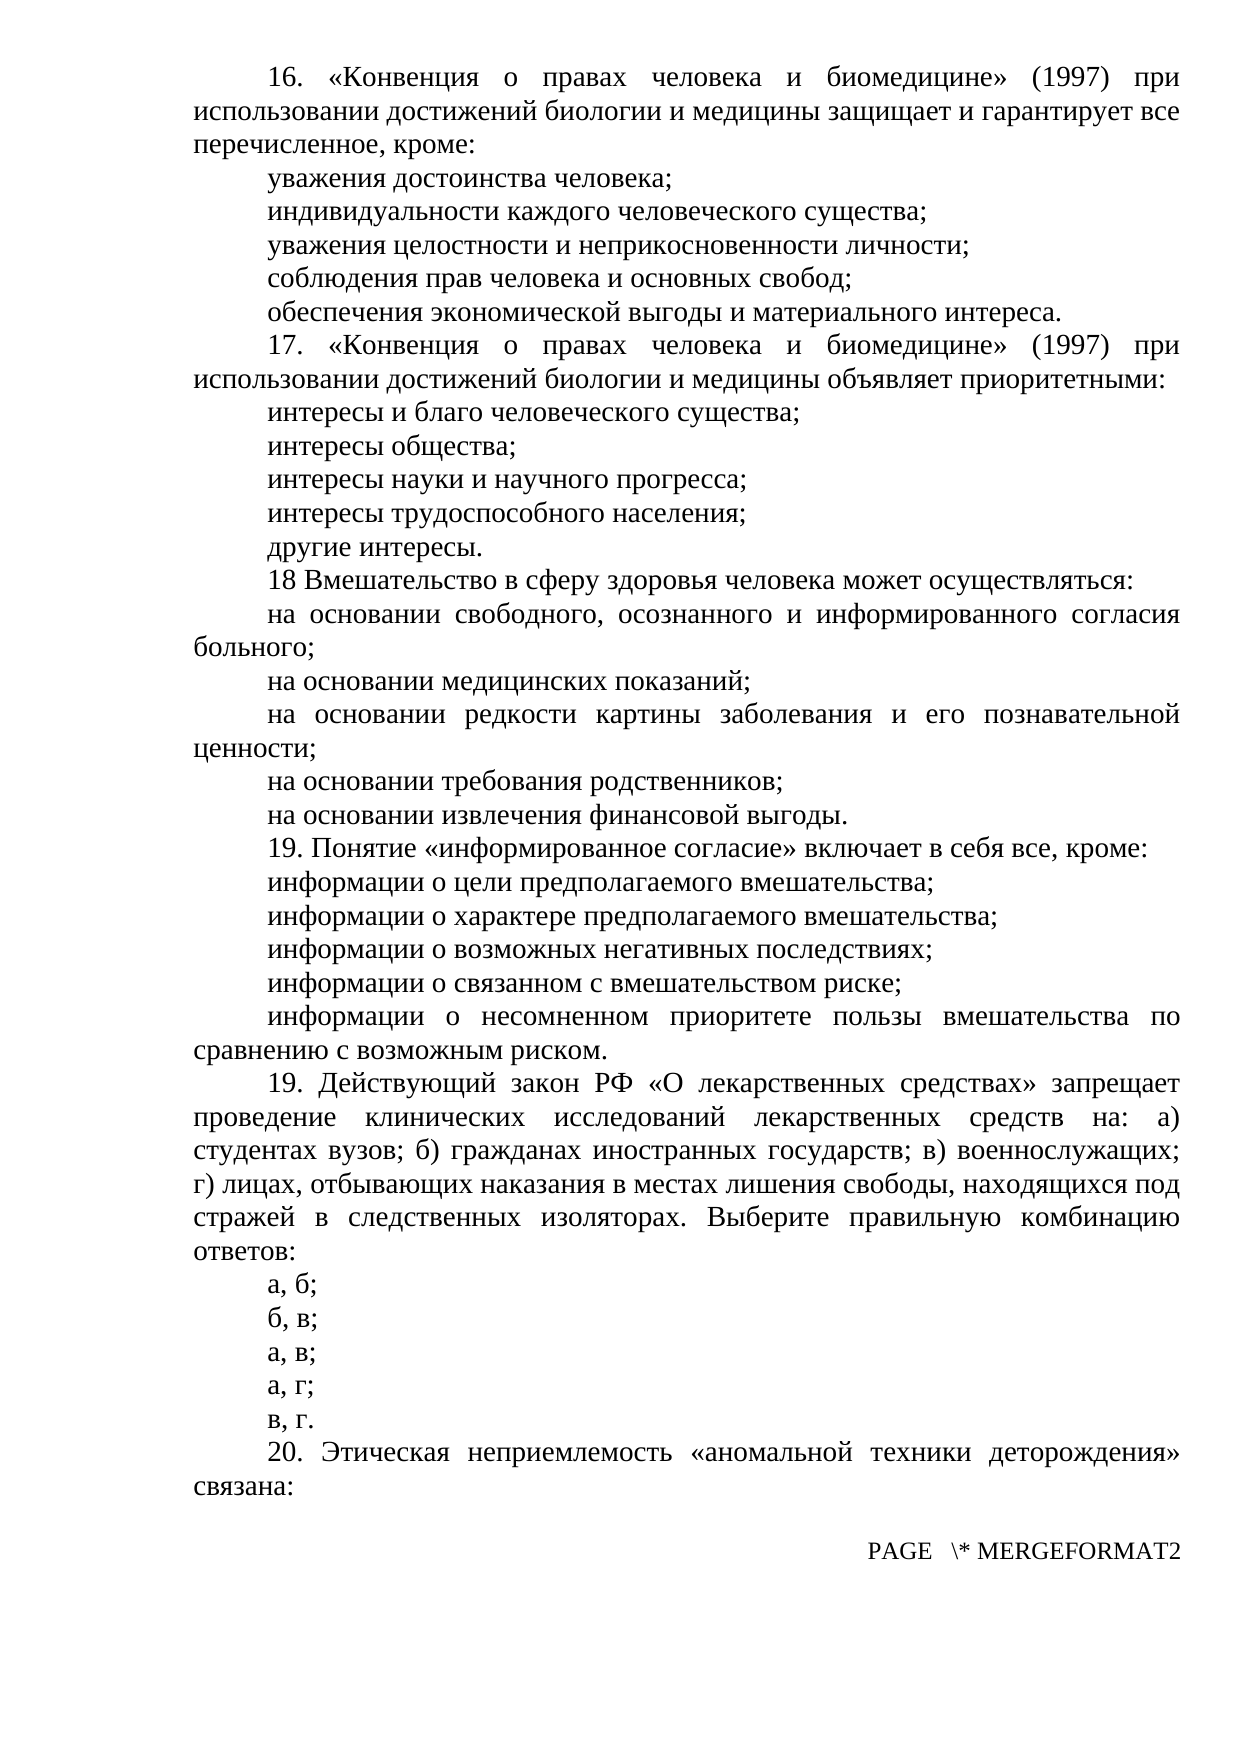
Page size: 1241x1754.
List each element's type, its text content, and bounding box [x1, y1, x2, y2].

text на основании свободного, осознанного и информированного согласия больного; [193, 596, 1181, 663]
text 17. «Конвенция о правах человека и биомедицине» (1997) при использовании достижений биологии и медицины объявляет приоритетными: [193, 327, 1181, 394]
text уважения целостности и неприкосновенности личности; [193, 227, 1181, 260]
text 19. Действующий закон РФ «О лекарственных средствах» запрещает проведение клинических исследований лекарственных средств на: а) студентах вузов; б) гражданах иностранных государств; в) военнослужащих; г) лицах, отбывающих наказания в местах лишения свободы, находящихся под стражей в следственных изоляторах. Выберите правильную комбинацию ответов: [193, 1065, 1181, 1267]
text информации о возможных негативных последствиях; [193, 931, 1181, 965]
text 16. «Конвенция о правах человека и биомедицине» (1997) при использовании достижений биологии и медицины защищает и гарантирует все перечисленное, кроме: [193, 59, 1181, 160]
text в, г. [193, 1401, 1181, 1434]
text информации о цели предполагаемого вмешательства; [193, 864, 1181, 898]
text информации о характере предполагаемого вмешательства; [193, 898, 1181, 931]
text 19. Понятие «информированное согласие» включает в себя все, кроме: [193, 831, 1181, 864]
text обеспечения экономической выгоды и материального интереса. [193, 294, 1181, 327]
text на основании требования родственников; [193, 763, 1181, 797]
text на основании медицинских показаний; [193, 663, 1181, 696]
text соблюдения прав человека и основных свобод; [193, 260, 1181, 294]
text 18 Вмешательство в сферу здоровья человека может осуществляться: [193, 562, 1181, 596]
text интересы трудоспособного населения; [193, 495, 1181, 529]
text информации о несомненном приоритете пользы вмешательства по сравнению с возможным риском. [193, 998, 1181, 1065]
text интересы общества; [193, 428, 1181, 462]
text 20. Этическая неприемлемость «аномальной техники деторождения» связана: [193, 1434, 1181, 1501]
text а, г; [193, 1367, 1181, 1401]
text интересы и благо человеческого существа; [193, 394, 1181, 428]
text а, б; [193, 1267, 1181, 1300]
text уважения достоинства человека; [193, 160, 1181, 193]
text б, в; [193, 1300, 1181, 1334]
text на основании редкости картины заболевания и его познавательной ценности; [193, 696, 1181, 763]
text другие интересы. [193, 529, 1181, 562]
text а, в; [193, 1334, 1181, 1367]
text интересы науки и научного прогресса; [193, 462, 1181, 495]
text информации о связанном с вмешательством риске; [193, 965, 1181, 998]
text индивидуальности каждого человеческого существа; [193, 193, 1181, 227]
text на основании извлечения финансовой выгоды. [193, 797, 1181, 831]
